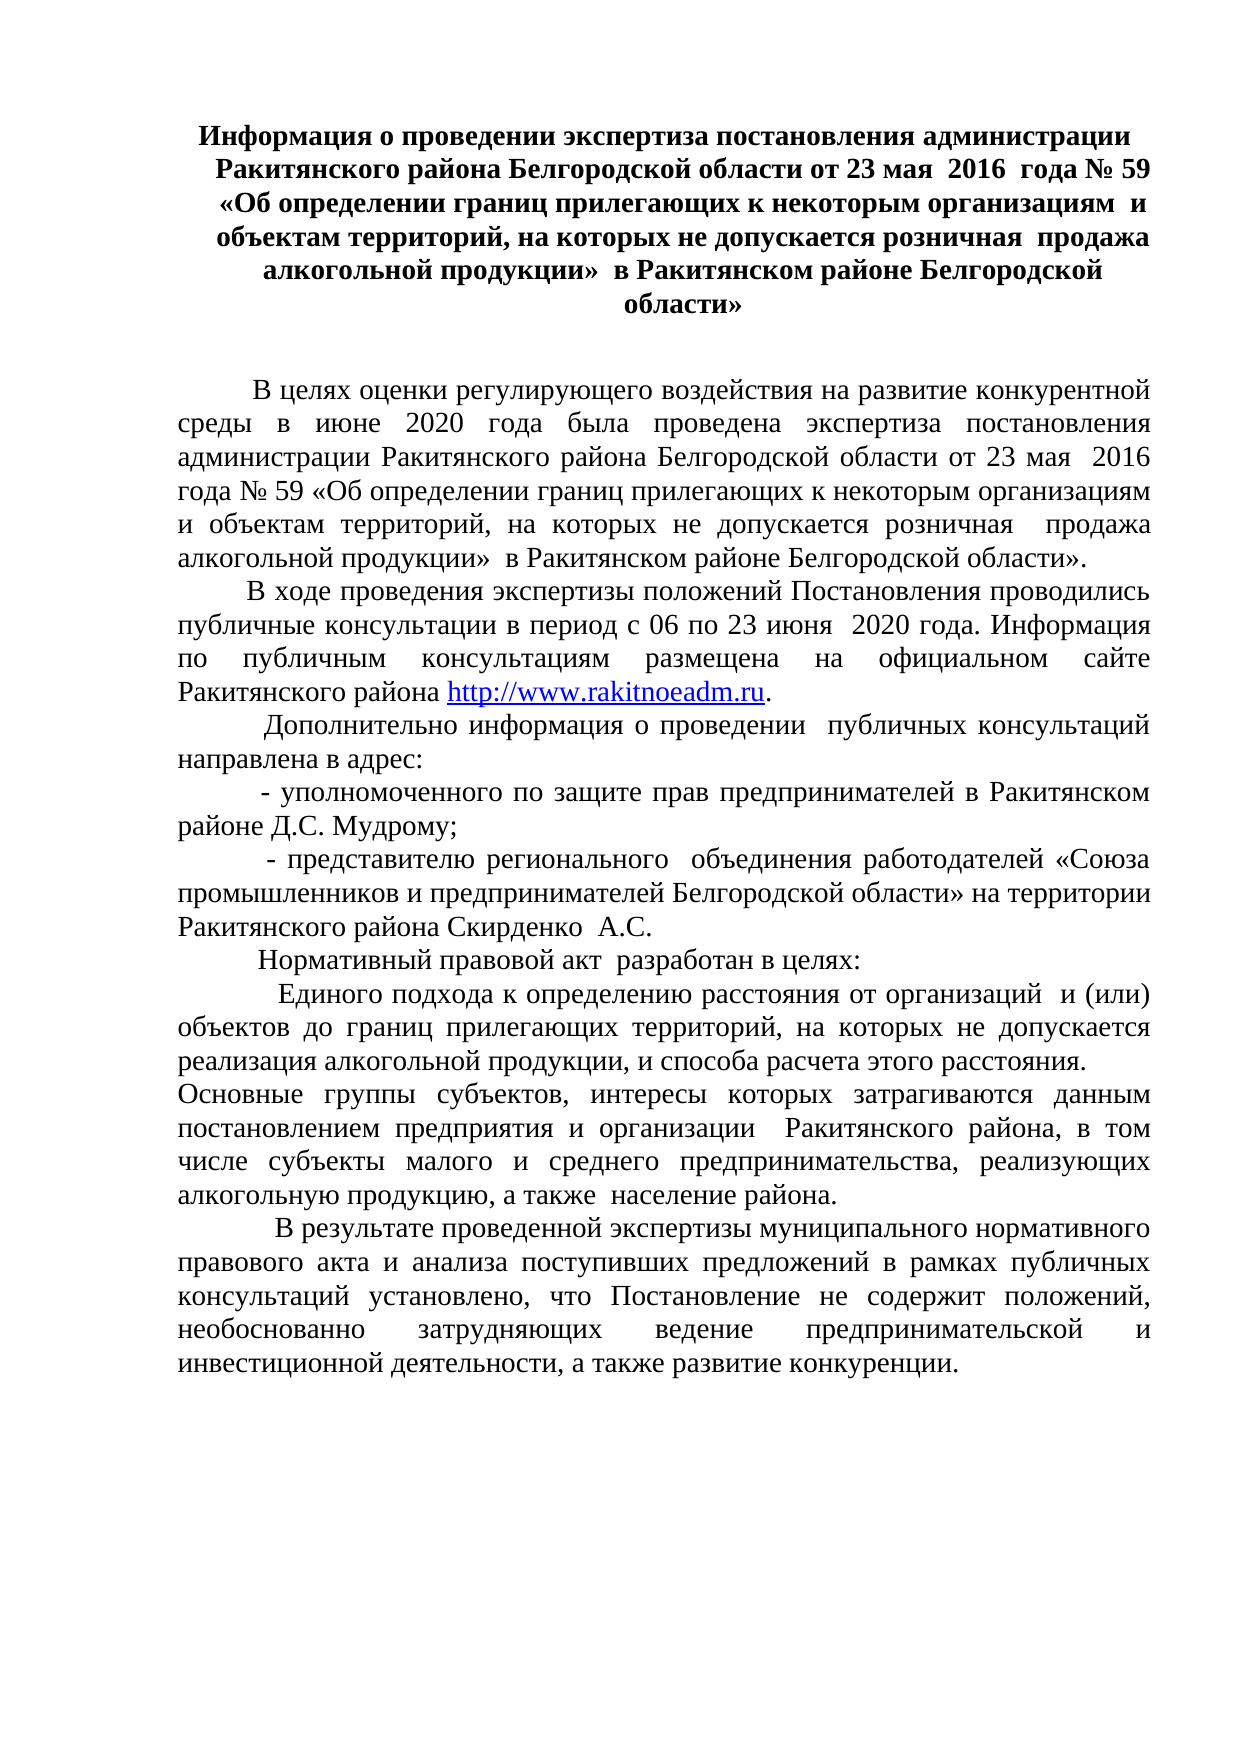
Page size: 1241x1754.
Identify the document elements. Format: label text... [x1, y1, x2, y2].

text Единого подхода к определению расстояния от организаций и (или) объектов до границ прилегающих территорий, на которых не допускается реализация алкогольной продукции, и способа расчета этого расстояния. [177, 976, 1152, 1076]
text - уполномоченного по защите прав предпринимателей в Ракитянском районе Д.С. Мудрому; [177, 774, 1152, 842]
text Информация о проведении экспертиза постановления администрации Ракитянского района Белгородской области от 23 мая 2016 года № 59 «Об определении границ прилегающих к некоторым организациям и объектам территорий, на которых не допускается розничная продажа алкогольной продукции» в Ракитянском районе Белгородской области» [177, 118, 1152, 319]
text Дополнительно информация о проведении публичных консультаций направлена в адрес: [177, 707, 1152, 774]
text В ходе проведения экспертизы положений Постановления проводились публичные консультации в период с 06 по 23 июня 2020 года. Информация по публичным консультациям размещена на официальном сайте Ракитянского района http://www.rakitnoeadm.ru. [177, 573, 1152, 707]
text В целях оценки регулирующего воздействия на развитие конкурентной среды в июне 2020 года была проведена экспертиза постановления администрации Ракитянского района Белгородской области от 23 мая 2016 года № 59 «Об определении границ прилегающих к некоторым организациям и объектам территорий, на которых не допускается розничная продажа алкогольной продукции» в Ракитянском районе Белгородской области». [177, 372, 1152, 573]
text Основные группы субъектов, интересы которых затрагиваются данным постановлением предприятия и организации Ракитянского района, в том числе субъекты малого и среднего предпринимательства, реализующих алкогольную продукцию, а также население района. [177, 1076, 1152, 1211]
text - представителю регионального объединения работодателей «Союза промышленников и предпринимателей Белгородской области» на территории Ракитянского района Скирденко А.С. [177, 842, 1152, 942]
text В результате проведенной экспертизы муниципального нормативного правового акта и анализа поступивших предложений в рамках публичных консультаций установлено, что Постановление не содержит положений, необоснованно затрудняющих ведение предпринимательской и инвестиционной деятельности, а также развитие конкуренции. [177, 1211, 1152, 1378]
text Нормативный правовой акт разработан в целях: [177, 942, 1152, 976]
